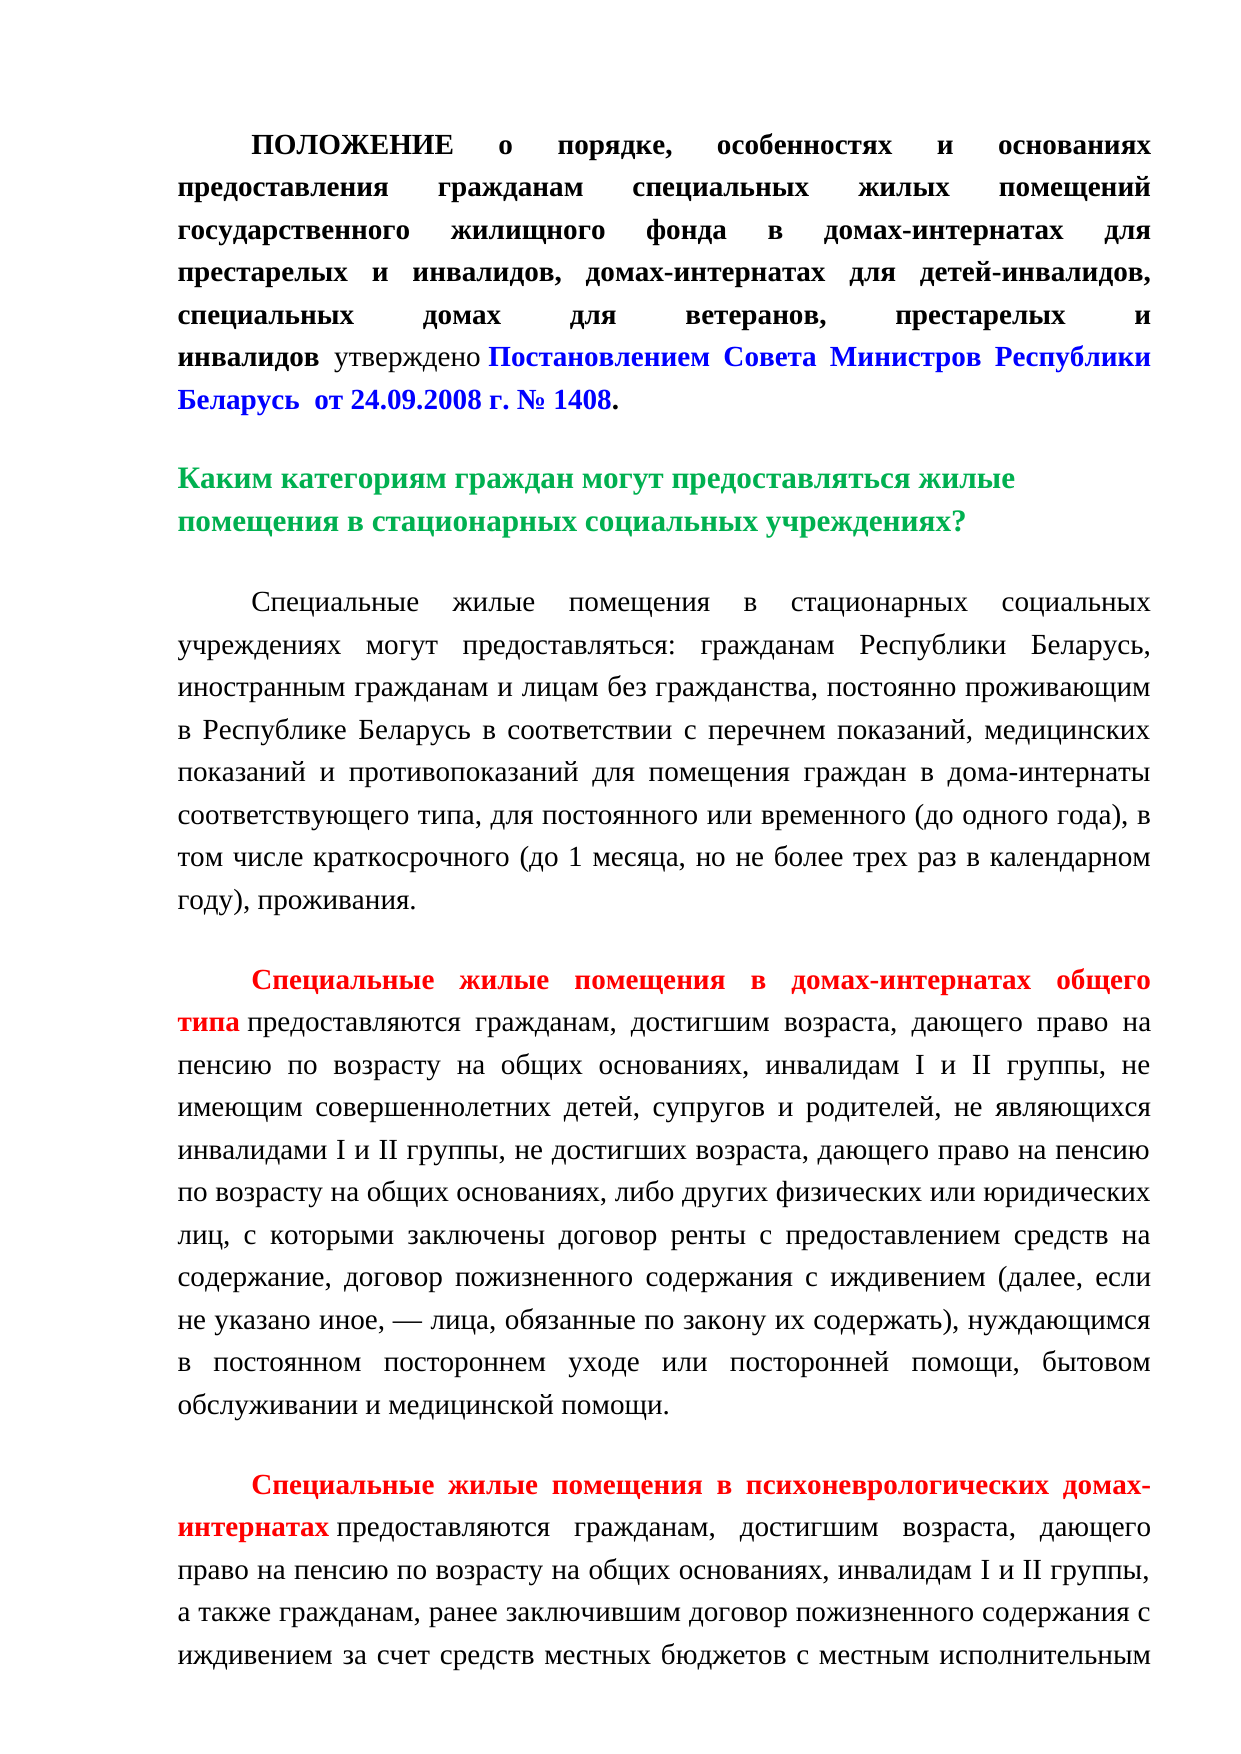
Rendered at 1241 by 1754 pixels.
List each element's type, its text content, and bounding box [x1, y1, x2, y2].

text Специальные жилые помещения в стационарных социальных учреждениях могут предоставляться: гражданам Республики Беларусь, иностранным гражданам и лицам без гражданства, постоянно проживающим в Республике Беларусь в соответствии с перечнем показаний, медицинских показаний и противопоказаний для помещения граждан в дома-интернаты соответствующего типа, для постоянного или временного (до одного года), в том числе краткосрочного (до 1 месяца, но не более трех раз в календарном году), проживания. [177, 576, 1152, 916]
text Специальные жилые помещения в домах-интернатах общего типа предоставляются гражданам, достигшим возраста, дающего право на пенсию по возрасту на общих основаниях, инвалидам I и II группы, не имеющим совершеннолетних детей, супругов и родителей, не являющихся инвалидами I и II группы, не достигших возраста, дающего право на пенсию по возрасту на общих основаниях, либо других физических или юридических лиц, с которыми заключены договор ренты с предоставлением средств на содержание, договор пожизненного содержания с иждивением (далее, если не указано иное, — лица, обязанные по закону их содержать), нуждающимся в постоянном постороннем уходе или посторонней помощи, бытовом обслуживании и медицинской помощи. [177, 953, 1152, 1421]
text ПОЛОЖЕНИЕ о порядке, особенностях и основаниях предоставления гражданам специальных жилых помещений государственного жилищного фонда в домах-интернатах для престарелых и инвалидов, домах-интернатах для детей-инвалидов, специальных домах для ветеранов, престарелых и инвалидов утверждено Постановлением Совета Министров Республики Беларусь от 24.09.2008 г. № 1408. [177, 118, 1152, 416]
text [177, 1458, 1152, 1671]
text Каким категориям граждан могут предоставляться жилые помещения в стационарных социальных учреждениях? [177, 453, 1152, 538]
